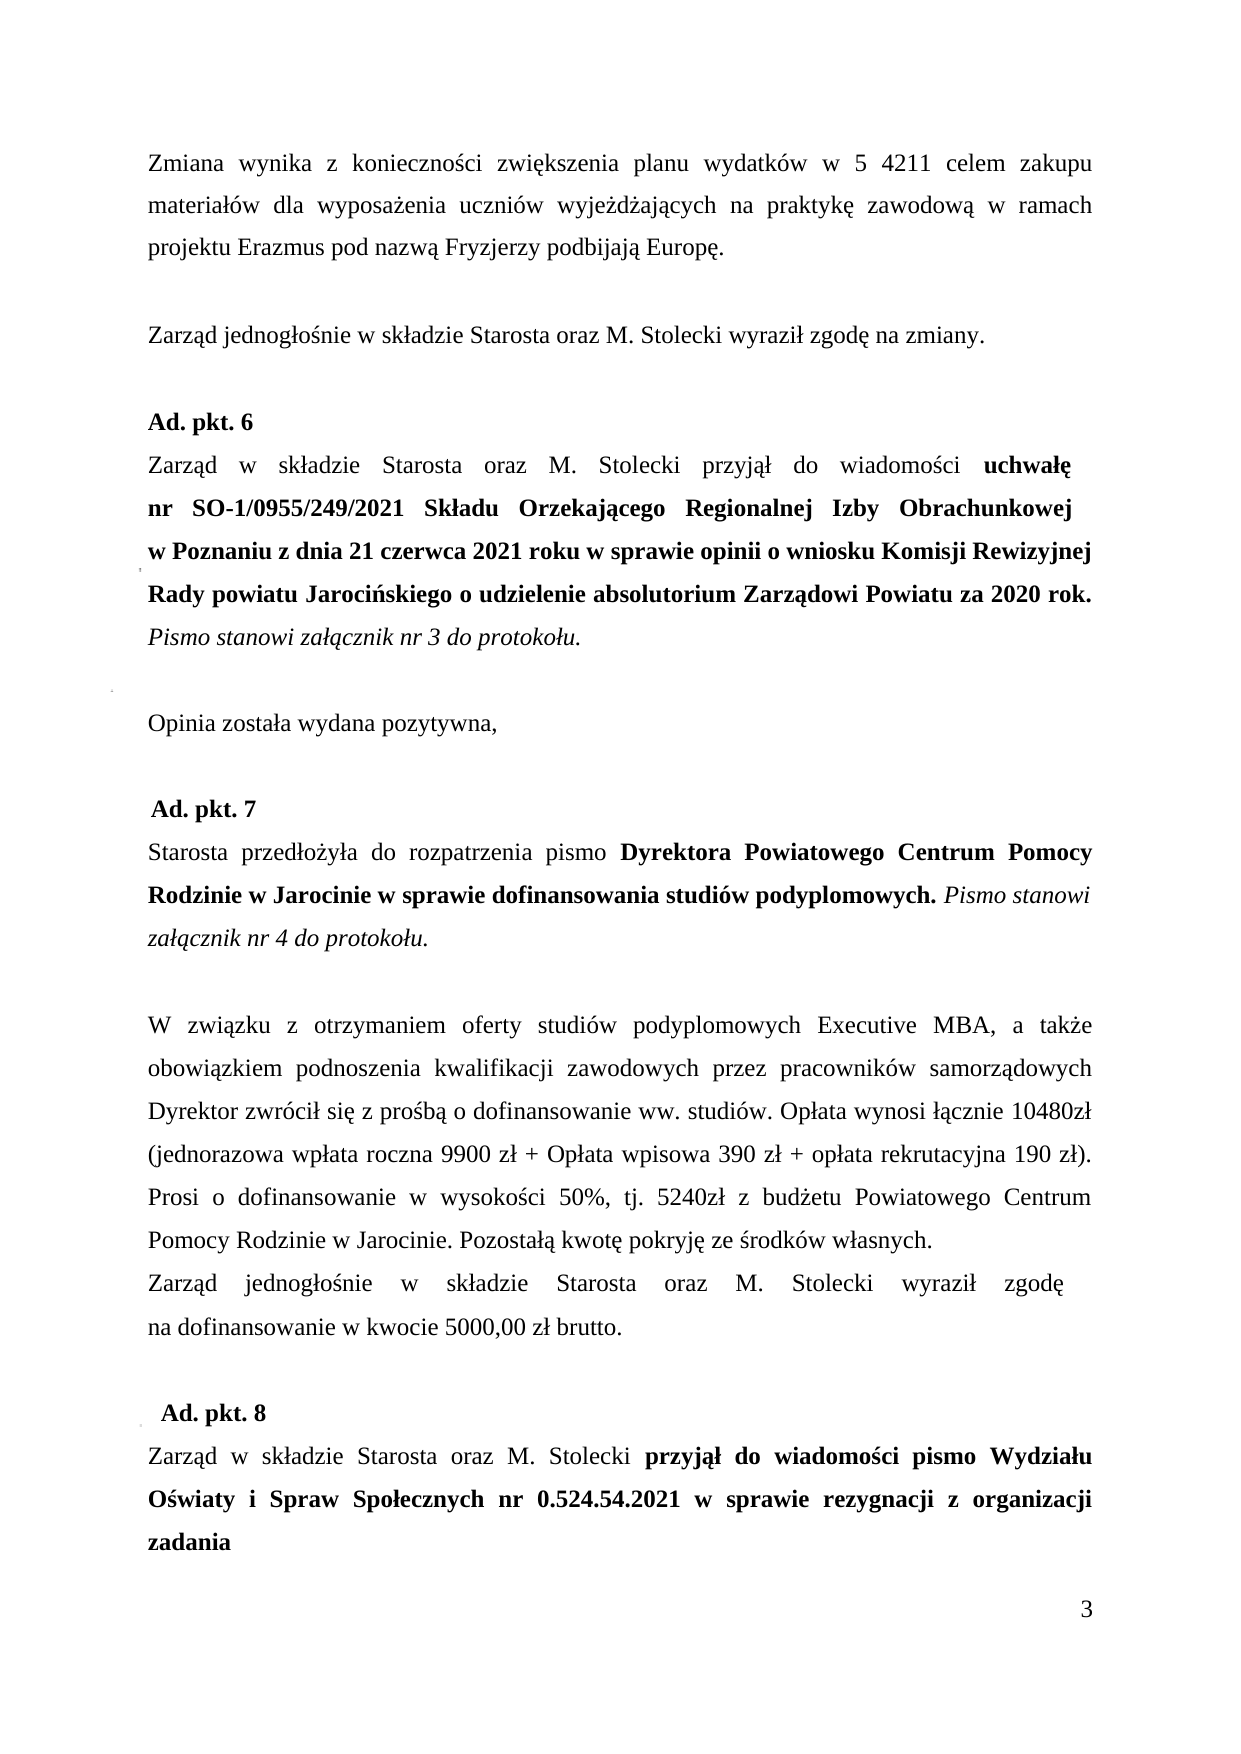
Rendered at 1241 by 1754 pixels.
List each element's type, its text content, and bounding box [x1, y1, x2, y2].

text Ad. pkt. 8 [148, 1398, 1093, 1427]
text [148, 1441, 1093, 1556]
text W związku z otrzymaniem oferty studiów podyplomowych Executive MBA, a także obowiązkiem podnoszenia kwalifikacji zawodowych przez pracowników samorządowych Dyrektor zwrócił się z prośbą o dofinansowanie ww. studiów. Opłata wynosi łącznie 10480zł (jednorazowa wpłata roczna 9900 zł + Opłata wpisowa 390 zł + opłata rekrutacyjna 190 zł). Prosi o dofinansowanie w wysokości 50%, tj. 5240zł z budżetu Powiatowego Centrum Pomocy Rodzinie w Jarocinie. Pozostałą kwotę pokryję ze środków własnych. [148, 1010, 1093, 1254]
text Zarząd jednogłośnie w składzie Starosta oraz M. Stolecki wyraził zgodę na dofinansowanie w kwocie 5000,00 zł brutto. [148, 1268, 1093, 1340]
text Starosta przedłożyła do rozpatrzenia pismo Dyrektora Powiatowego Centrum Pomocy Rodzinie w Jarocinie w sprawie dofinansowania studiów podyplomowych. Pismo stanowi załącznik nr 4 do protokołu. [148, 837, 1093, 952]
text Zarząd jednogłośnie w składzie Starosta oraz M. Stolecki wyraził zgodę na zmiany. [148, 320, 1093, 348]
text Zarząd w składzie Starosta oraz M. Stolecki przyjął do wiadomości uchwałę nr SO-1/0955/249/2021 Składu Orzekającego Regionalnej Izby Obrachunkowej w Poznaniu z dnia 21 czerwca 2021 roku w sprawie opinii o wniosku Komisji Rewizyjnej Rady powiatu Jarocińskiego o udzielenie absolutorium Zarządowi Powiatu za 2020 rok. Pismo stanowi załącznik nr 3 do protokołu. [148, 450, 1093, 651]
text Zmiana wynika z konieczności zwiększenia planu wydatków w 5 4211 celem zakupu materiałów dla wyposażenia uczniów wyjeżdżających na praktykę zawodową w ramach projektu Erazmus pod nazwą Fryzjerzy podbijają Europę. [148, 148, 1093, 261]
text Ad. pkt. 7 [151, 794, 1093, 823]
text Ad. pkt. 6 [148, 407, 1093, 435]
text Opinia została wydana pozytywna, [148, 708, 1093, 737]
